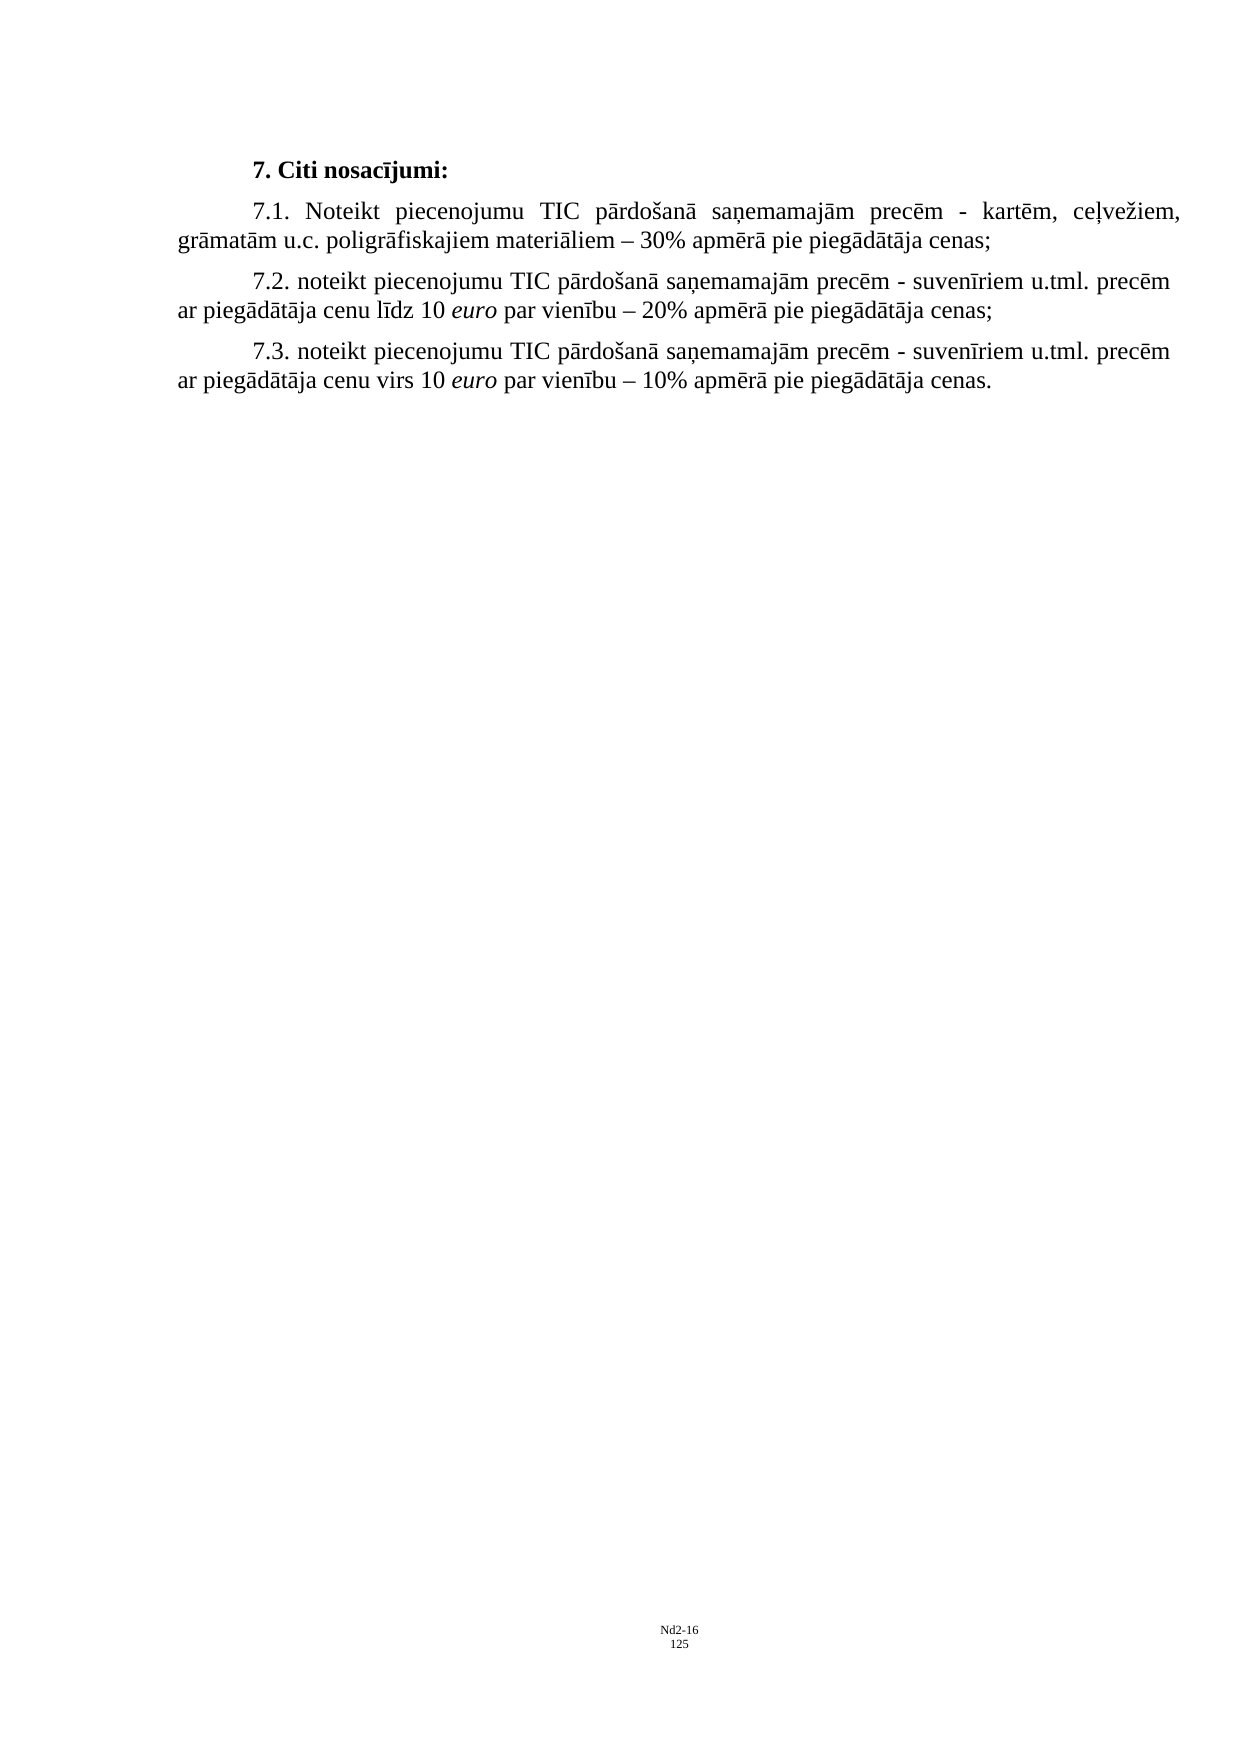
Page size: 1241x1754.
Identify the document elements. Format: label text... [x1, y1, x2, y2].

text 7.1. Noteikt piecenojumu TIC pārdošanā saņemamajām precēm - kartēm, ceļvežiem, grāmatām u.c. poligrāfiskajiem materiāliem – 30% apmērā pie piegādātāja cenas; [177, 196, 1181, 253]
text 7. Citi nosacījumi: [177, 155, 1171, 183]
text 7.2. noteikt piecenojumu TIC pārdošanā saņemamajām precēm - suvenīriem u.tml. precēm ar piegādātāja cenu līdz 10 euro par vienību – 20% apmērā pie piegādātāja cenas; [177, 266, 1171, 323]
text 7.3. noteikt piecenojumu TIC pārdošanā saņemamajām precēm - suvenīriem u.tml. precēm ar piegādātāja cenu virs 10 euro par vienību – 10% apmērā pie piegādātāja cenas. [177, 336, 1171, 393]
